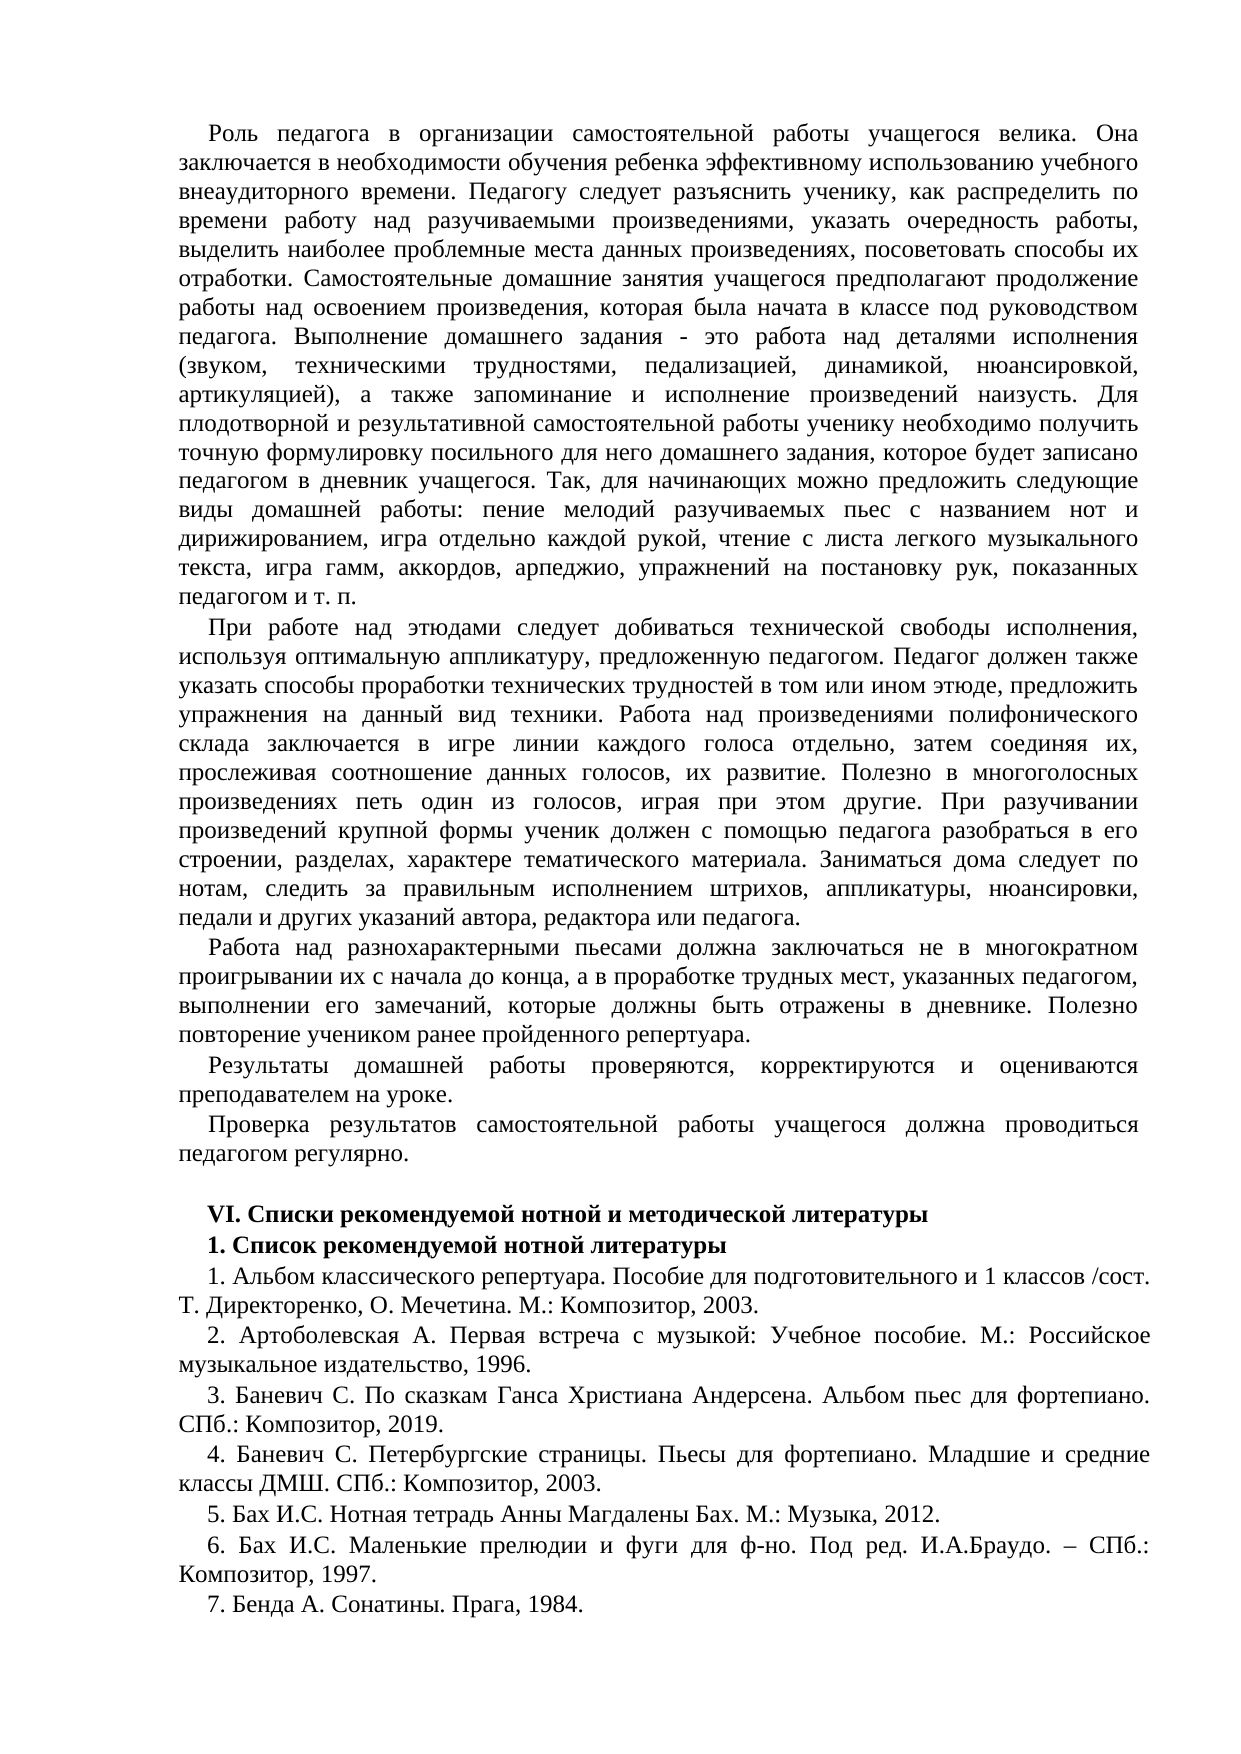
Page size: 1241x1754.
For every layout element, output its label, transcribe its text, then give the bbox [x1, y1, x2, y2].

text 7. Бенда А. Сонатины. Прага, 1984. [178, 1589, 1152, 1618]
text 3. Баневич С. По сказкам Ганса Христиана Андерсена. Альбом пьес для фортепиано. СПб.: Композитор, 2019. [178, 1380, 1152, 1438]
text Проверка результатов самостоятельной работы учащегося должна проводиться педагогом регулярно. [178, 1109, 1139, 1167]
text 1. Список рекомендуемой нотной литературы [178, 1230, 1152, 1259]
text 1. Альбом классического репертуара. Пособие для подготовительного и 1 классов /сост. Т. Директоренко, О. Мечетина. М.: Композитор, 2003. [178, 1261, 1152, 1318]
text 4. Баневич С. Петербургские страницы. Пьесы для фортепиано. Младшие и средние классы ДМШ. СПб.: Композитор, 2003. [178, 1439, 1152, 1497]
text При работе над этюдами следует добиваться технической свободы исполнения, используя оптимальную аппликатуру, предложенную педагогом. Педагог должен также указать способы проработки технических трудностей в том или ином этюде, предложить упражнения на данный вид техники. Работа над произведениями полифонического склада заключается в игре линии каждого голоса отдельно, затем соединяя их, прослеживая соотношение данных голосов, их развитие. Полезно в многоголосных произведениях петь один из голосов, играя при этом другие. При разучивании произведений крупной формы ученик должен с помощью педагога разобраться в его строении, разделах, характере тематического материала. Заниматься дома следует по нотам, следить за правильным исполнением штрихов, аппликатуры, нюансировки, педали и других указаний автора, редактора или педагога. [178, 612, 1139, 930]
text VI. Списки рекомендуемой нотной и методической литературы [178, 1199, 1152, 1228]
text Роль педагога в организации самостоятельной работы учащегося велика. Она заключается в необходимости обучения ребенка эффективному использованию учебного внеаудиторного времени. Педагогу следует разъяснить ученику, как распределить по времени работу над разучиваемыми произведениями, указать очередность работы, выделить наиболее проблемные места данных произведениях, посоветовать способы их отработки. Самостоятельные домашние занятия учащегося предполагают продолжение работы над освоением произведения, которая была начата в классе под руководством педагога. Выполнение домашнего задания - это работа над деталями исполнения (звуком, техническими трудностями, педализацией, динамикой, нюансировкой, артикуляцией), а также запоминание и исполнение произведений наизусть. Для плодотворной и результативной самостоятельной работы ученику необходимо получить точную формулировку посильного для него домашнего задания, которое будет записано педагогом в дневник учащегося. Так, для начинающих можно предложить следующие виды домашней работы: пение мелодий разучиваемых пьес с названием нот и дирижированием, игра отдельно каждой рукой, чтение с листа легкого музыкального текста, игра гамм, аккордов, арпеджио, упражнений на постановку рук, показанных педагогом и т. п. [178, 118, 1139, 610]
text 5. Бах И.С. Нотная тетрадь Анны Магдалены Бах. М.: Музыка, 2012. [178, 1499, 1152, 1528]
text 6. Бах И.С. Маленькие прелюдии и фуги для ф-но. Под ред. И.А.Браудо. – СПб.: Композитор, 1997. [178, 1530, 1152, 1587]
text Результаты домашней работы проверяются, корректируются и оцениваются преподавателем на уроке. [178, 1050, 1139, 1107]
text Работа над разнохарактерными пьесами должна заключаться не в многократном проигрывании их с начала до конца, а в проработке трудных мест, указанных педагогом, выполнении его замечаний, которые должны быть отражены в дневнике. Полезно повторение учеником ранее пройденного репертуара. [178, 932, 1139, 1048]
text 2. Артоболевская А. Первая встреча с музыкой: Учебное пособие. М.: Российское музыкальное издательство, 1996. [178, 1320, 1152, 1378]
